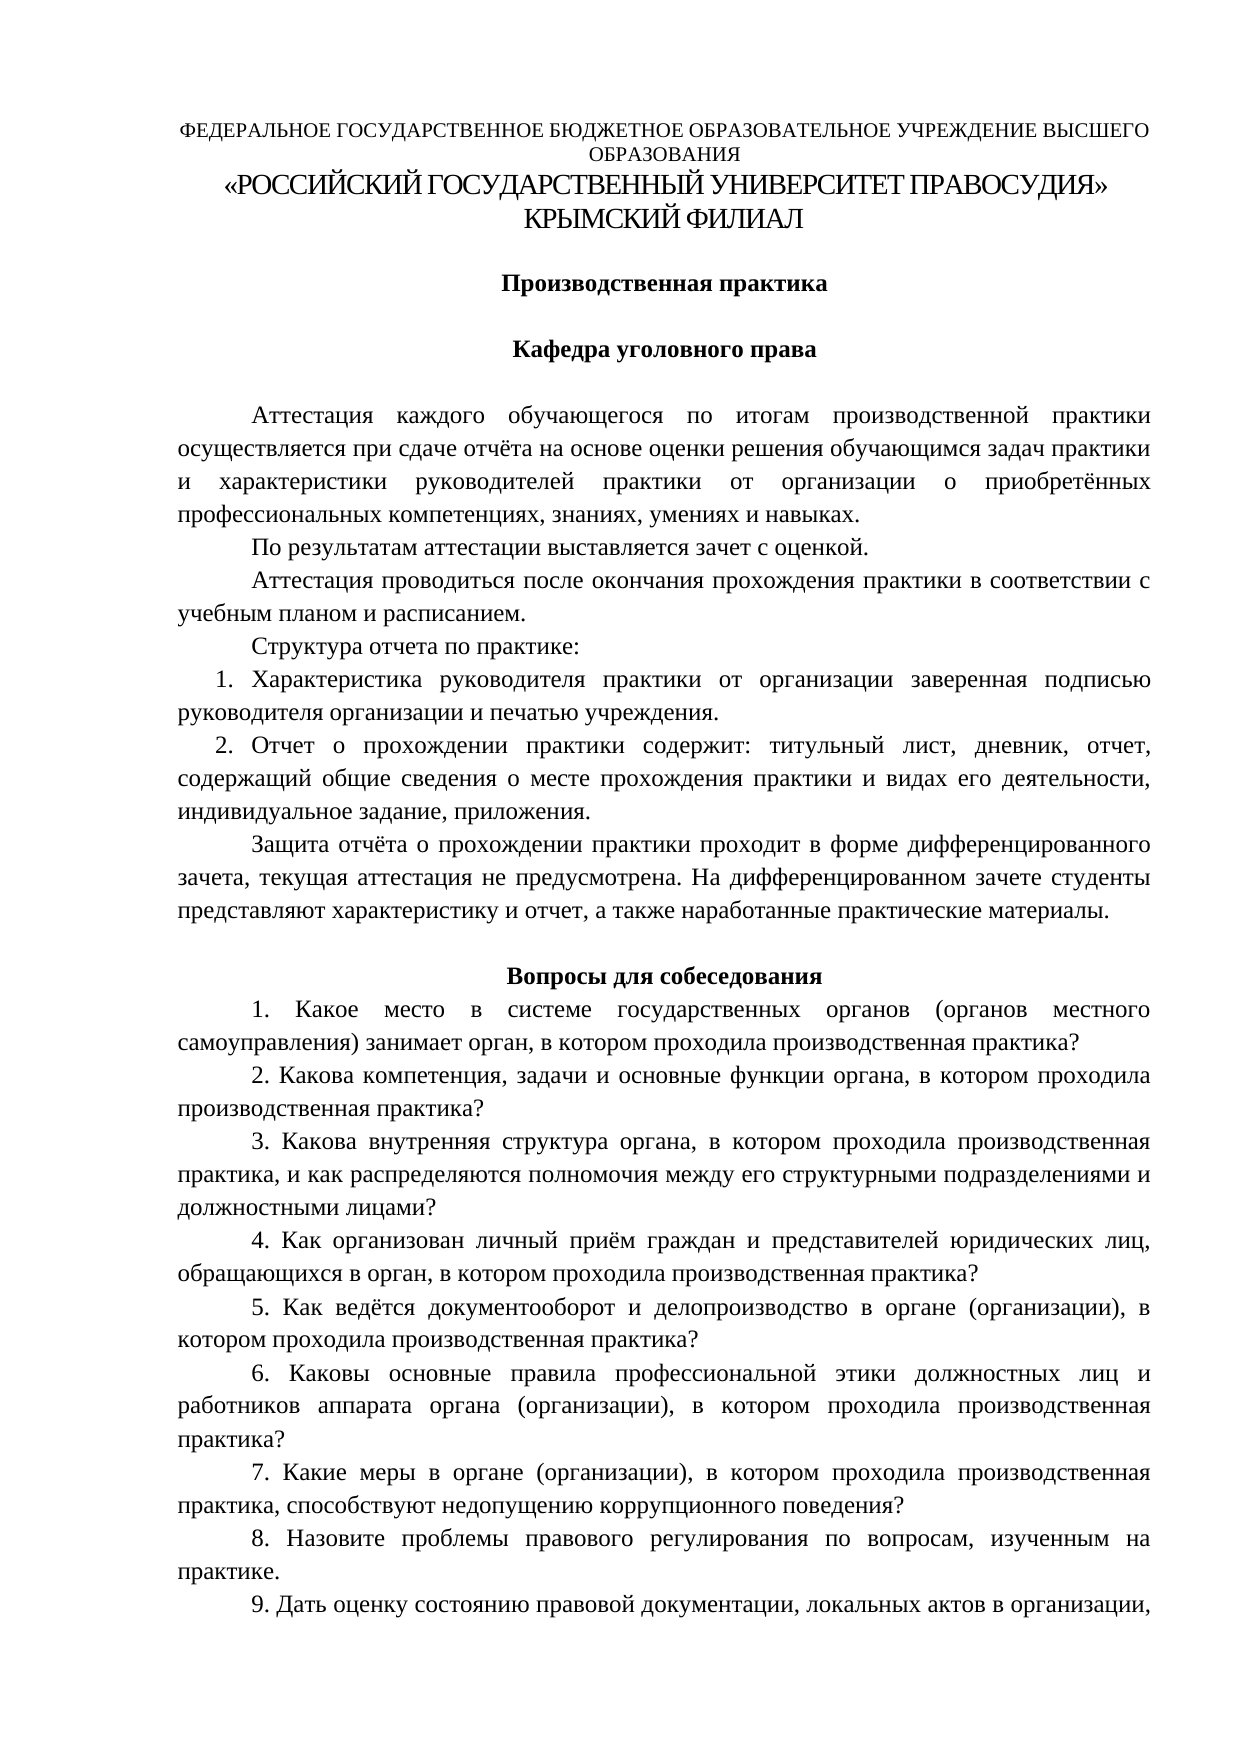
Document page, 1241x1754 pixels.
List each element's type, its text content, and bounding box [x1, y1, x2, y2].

text КРЫМСКИЙ ФИЛИАЛ [177, 201, 1152, 234]
text 6. Каковы основные правила профессиональной этики должностных лиц и работников аппарата органа (организации), в котором проходила производственная практика? [177, 1358, 1152, 1452]
text Аттестация каждого обучающегося по итогам производственной практики осуществляется при сдаче отчёта на основе оценки решения обучающимся задач практики и характеристики руководителей практики от организации о приобретённых профессиональных компетенциях, знаниях, умениях и навыках. [177, 400, 1152, 528]
text 5. Как ведётся документооборот и делопроизводство в органе (организации), в котором проходила производственная практика? [177, 1292, 1152, 1353]
list Характеристика руководителя практики от организации заверенная подписью руководителя организации и печатью учреждения. [177, 664, 1152, 726]
text Защита отчёта о прохождении практики проходит в форме дифференцированного зачета, текущая аттестация не предусмотрена. На дифференцированном зачете студенты представляют характеристику и отчет, а также наработанные практические материалы. [177, 829, 1152, 924]
list Отчет о прохождении практики содержит: титульный лист, дневник, отчет, содержащий общие сведения о месте прохождения практики и видах его деятельности, индивидуальное задание, приложения. [177, 730, 1152, 825]
text 3. Какова внутренняя структура органа, в котором проходила производственная практика, и как распределяются полномочия между его структурными подразделениями и должностными лицами? [177, 1126, 1152, 1221]
text Кафедра уголовного права [177, 334, 1152, 363]
text 8. Назовите проблемы правового регулирования по вопросам, изученным на практике. [177, 1523, 1152, 1584]
text 1. Какое место в системе государственных органов (органов местного самоуправления) занимает орган, в котором проходила производственная практика? [177, 994, 1152, 1056]
text 2. Какова компетенция, задачи и основные функции органа, в котором проходила производственная практика? [177, 1060, 1152, 1122]
text Структура отчета по практике: [177, 631, 1152, 660]
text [177, 1589, 1152, 1617]
text 4. Как организован личный приём граждан и представителей юридических лиц, обращающихся в орган, в котором проходила производственная практика? [177, 1226, 1152, 1287]
text ФЕДЕРАЛЬНОЕ ГОСУДАРСТВЕННОЕ БЮДЖЕТНОЕ ОБРАЗОВАТЕЛЬНОЕ УЧРЕЖДЕНИЕ ВЫСШЕГО ОБРАЗОВАНИЯ [177, 118, 1152, 166]
text 7. Какие меры в органе (организации), в котором проходила производственная практика, способствуют недопущению коррупционного поведения? [177, 1457, 1152, 1518]
text «РОССИЙСКИЙ ГОСУДАРСТВЕННЫЙ УНИВЕРСИТЕТ ПРАВОСУДИЯ» [182, 167, 1152, 201]
subtitle Производственная практика [177, 268, 1152, 297]
text По результатам аттестации выставляется зачет с оценкой. [177, 532, 1152, 561]
text Вопросы для собеседования [177, 961, 1152, 990]
text Аттестация проводиться после окончания прохождения практики в соответствии с учебным планом и расписанием. [177, 565, 1152, 627]
